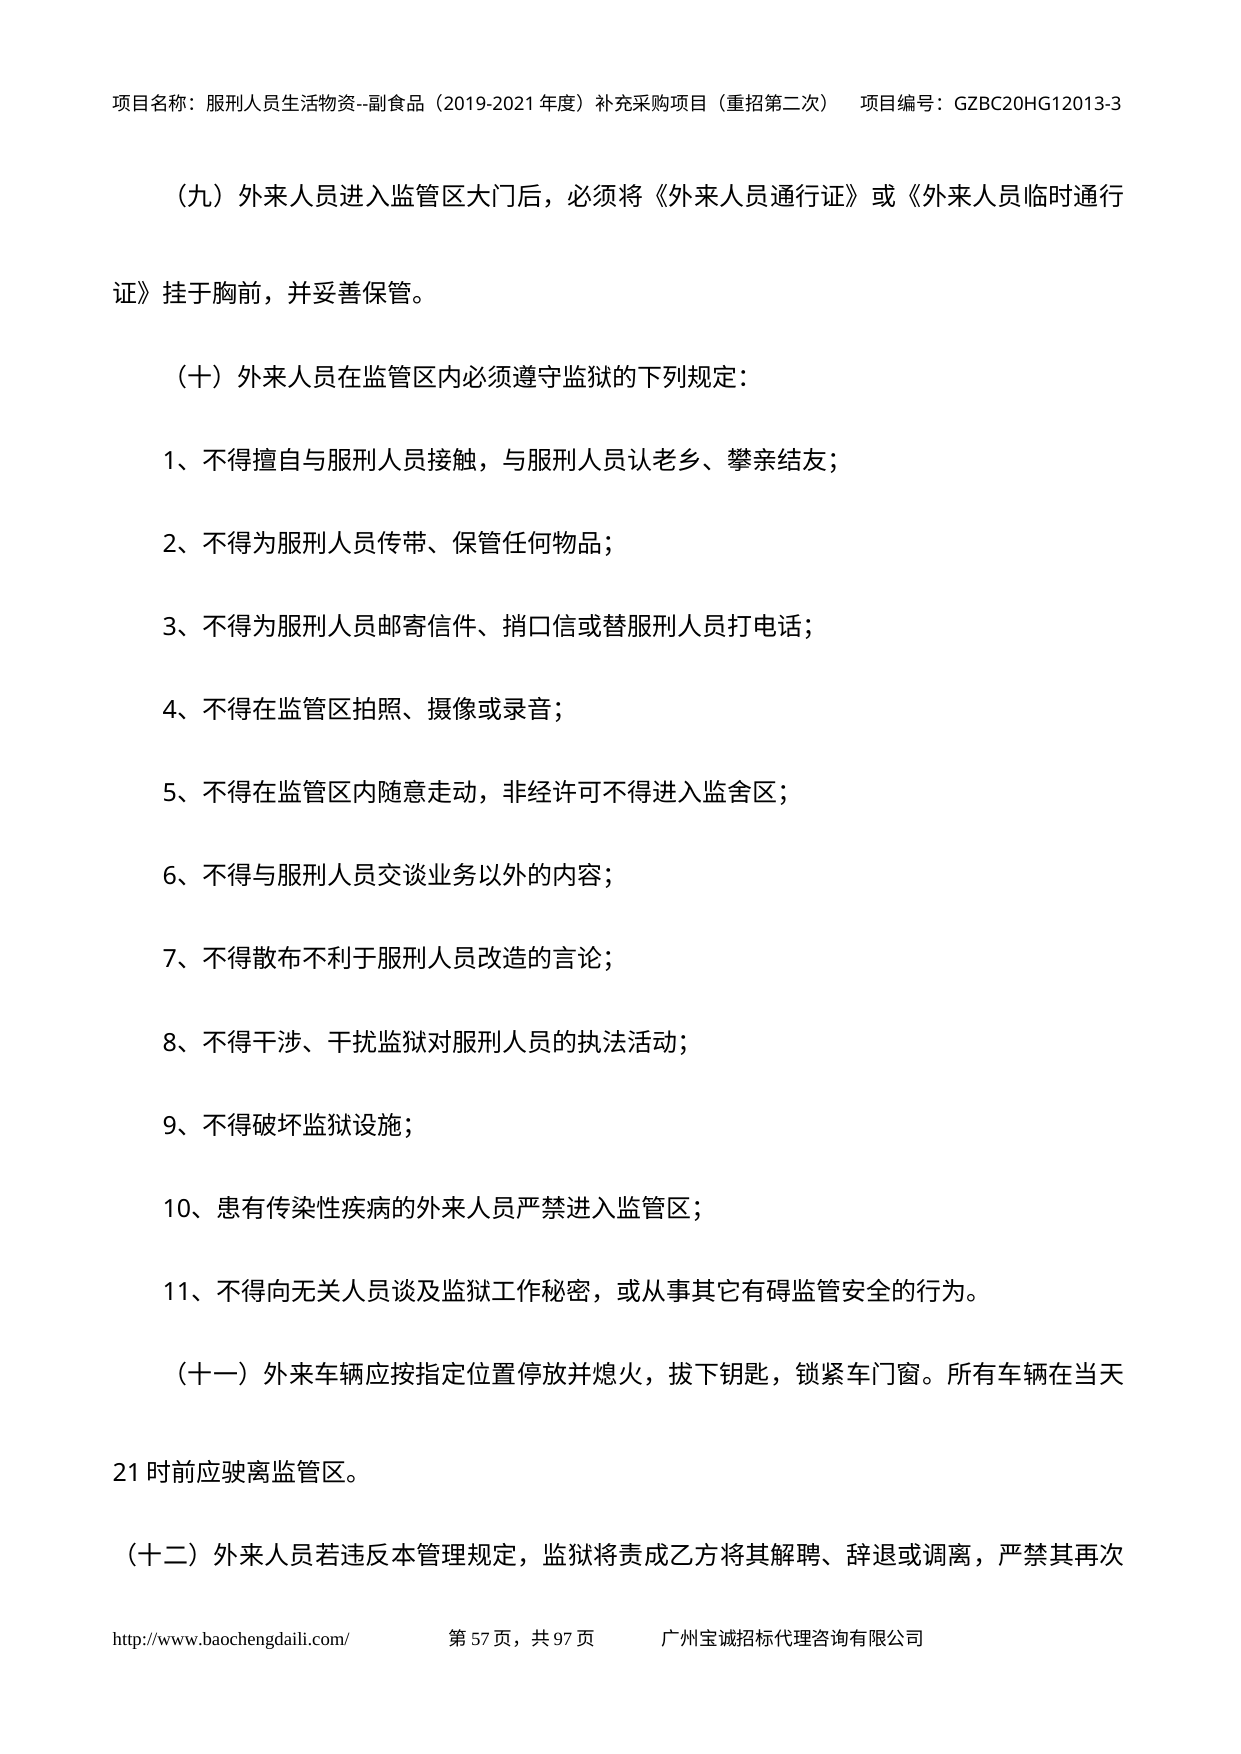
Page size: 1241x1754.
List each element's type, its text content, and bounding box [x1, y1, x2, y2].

text 6、不得与服刑人员交谈业务以外的内容； [112, 841, 1128, 906]
text 5、不得在监管区内随意走动，非经许可不得进入监舍区； [112, 758, 1128, 823]
text 7、不得散布不利于服刑人员改造的言论； [112, 924, 1128, 989]
text 3、不得为服刑人员邮寄信件、捎口信或替服刑人员打电话； [112, 592, 1128, 657]
text 1、不得擅自与服刑人员接触，与服刑人员认老乡、攀亲结友； [112, 426, 1128, 491]
text （九）外来人员进入监管区大门后，必须将《外来人员通行证》或《外来人员临时通行证》挂于胸前，并妥善保管。 [112, 162, 1128, 324]
text （十一）外来车辆应按指定位置停放并熄火，拔下钥匙，锁紧车门窗。所有车辆在当天21时前应驶离监管区。 [112, 1340, 1128, 1503]
text 9、不得破坏监狱设施； [112, 1091, 1128, 1156]
text （十）外来人员在监管区内必须遵守监狱的下列规定： [112, 343, 1128, 408]
text 2、不得为服刑人员传带、保管任何物品； [112, 509, 1128, 574]
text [112, 1521, 1128, 1586]
text 11、不得向无关人员谈及监狱工作秘密，或从事其它有碍监管安全的行为。 [112, 1257, 1128, 1322]
text 10、患有传染性疾病的外来人员严禁进入监管区； [112, 1174, 1128, 1239]
text 4、不得在监管区拍照、摄像或录音； [112, 675, 1128, 740]
text 8、不得干涉、干扰监狱对服刑人员的执法活动； [112, 1008, 1128, 1073]
